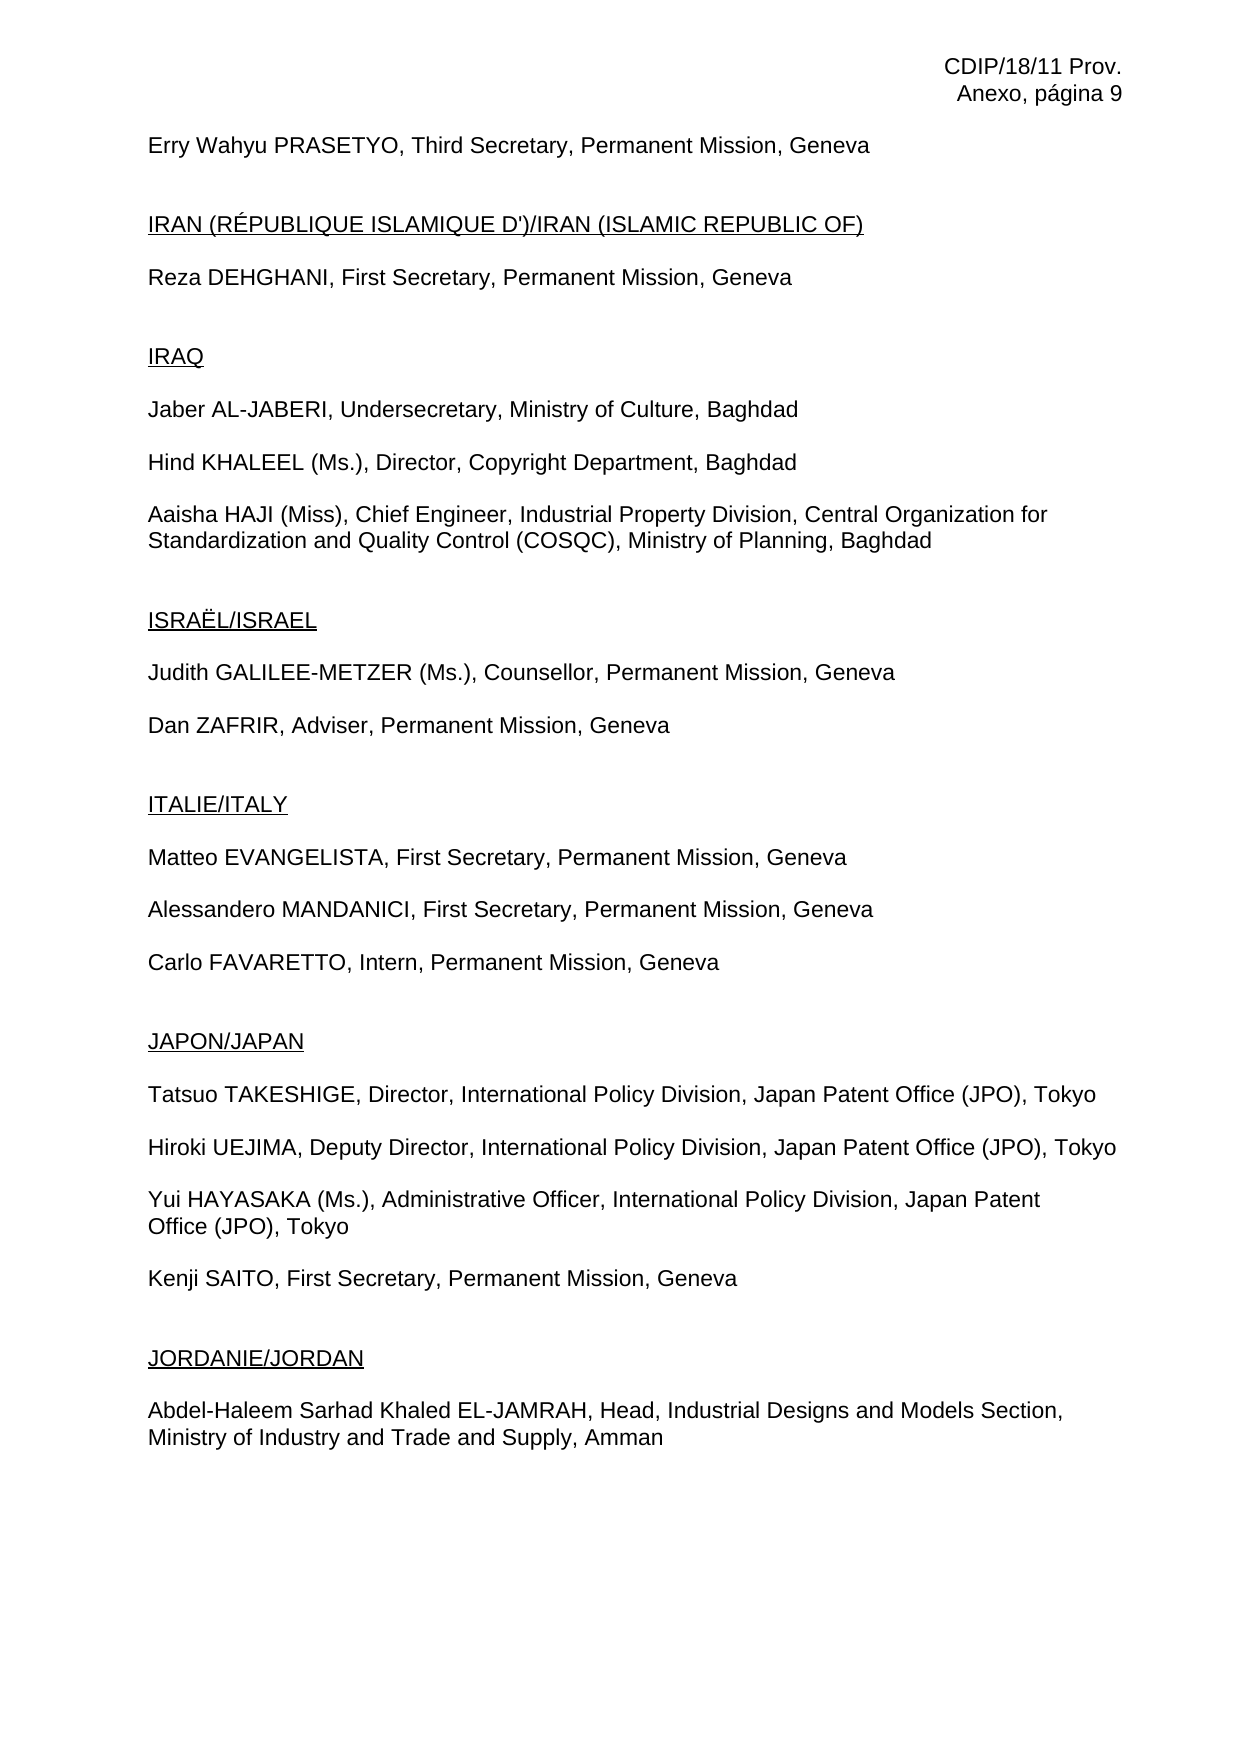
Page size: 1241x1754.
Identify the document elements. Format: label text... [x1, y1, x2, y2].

text Yui HAYASAKA (Ms.), Administrative Officer, International Policy Division, Japan Patent Office (JPO), Tokyo [148, 1186, 1122, 1239]
text Carlo FAVARETTO, Intern, Permanent Mission, Geneva [148, 949, 1122, 976]
text ISRAËL/ISRAEL [148, 607, 1122, 633]
text JAPON/JAPAN [148, 1028, 1122, 1054]
text Hiroki UEJIMA, Deputy Director, International Policy Division, Japan Patent Office (JPO), Tokyo [148, 1134, 1122, 1160]
text Erry Wahyu PRASETYO, Third Secretary, Permanent Mission, Geneva [148, 132, 1122, 158]
text Alessandero MANDANICI, First Secretary, Permanent Mission, Geneva [148, 896, 1122, 923]
text Kenji SAITO, First Secretary, Permanent Mission, Geneva [148, 1265, 1122, 1292]
text IRAQ [148, 343, 1122, 369]
text Abdel-Haleem Sarhad Khaled EL-JAMRAH, Head, Industrial Designs and Models Section, Ministry of Industry and Trade and Supply, Amman [148, 1397, 1122, 1450]
text Dan ZAFRIR, Adviser, Permanent Mission, Geneva [148, 712, 1122, 738]
text Judith GALILEE-METZER (Ms.), Counsellor, Permanent Mission, Geneva [148, 659, 1122, 686]
text JORDANIE/JORDAN [148, 1344, 1122, 1371]
text Reza DEHGHANI, First Secretary, Permanent Mission, Geneva [148, 264, 1122, 290]
text Hind KHALEEL (Ms.), Director, Copyright Department, Baghdad [148, 448, 1122, 475]
text IRAN (RÉPUBLIQUE ISLAMIQUE D')/IRAN (ISLAMIC REPUBLIC OF) [148, 211, 1122, 238]
text Jaber AL-JABERI, Undersecretary, Ministry of Culture, Baghdad [148, 396, 1122, 422]
text Matteo EVANGELISTA, First Secretary, Permanent Mission, Geneva [148, 844, 1122, 870]
text Aaisha HAJI (Miss), Chief Engineer, Industrial Property Division, Central Organization for Standardization and Quality Control (COSQC), Ministry of Planning, Baghdad [148, 501, 1122, 554]
text ITALIE/ITALY [148, 791, 1122, 817]
text Tatsuo TAKESHIGE, Director, International Policy Division, Japan Patent Office (JPO), Tokyo [148, 1081, 1122, 1107]
